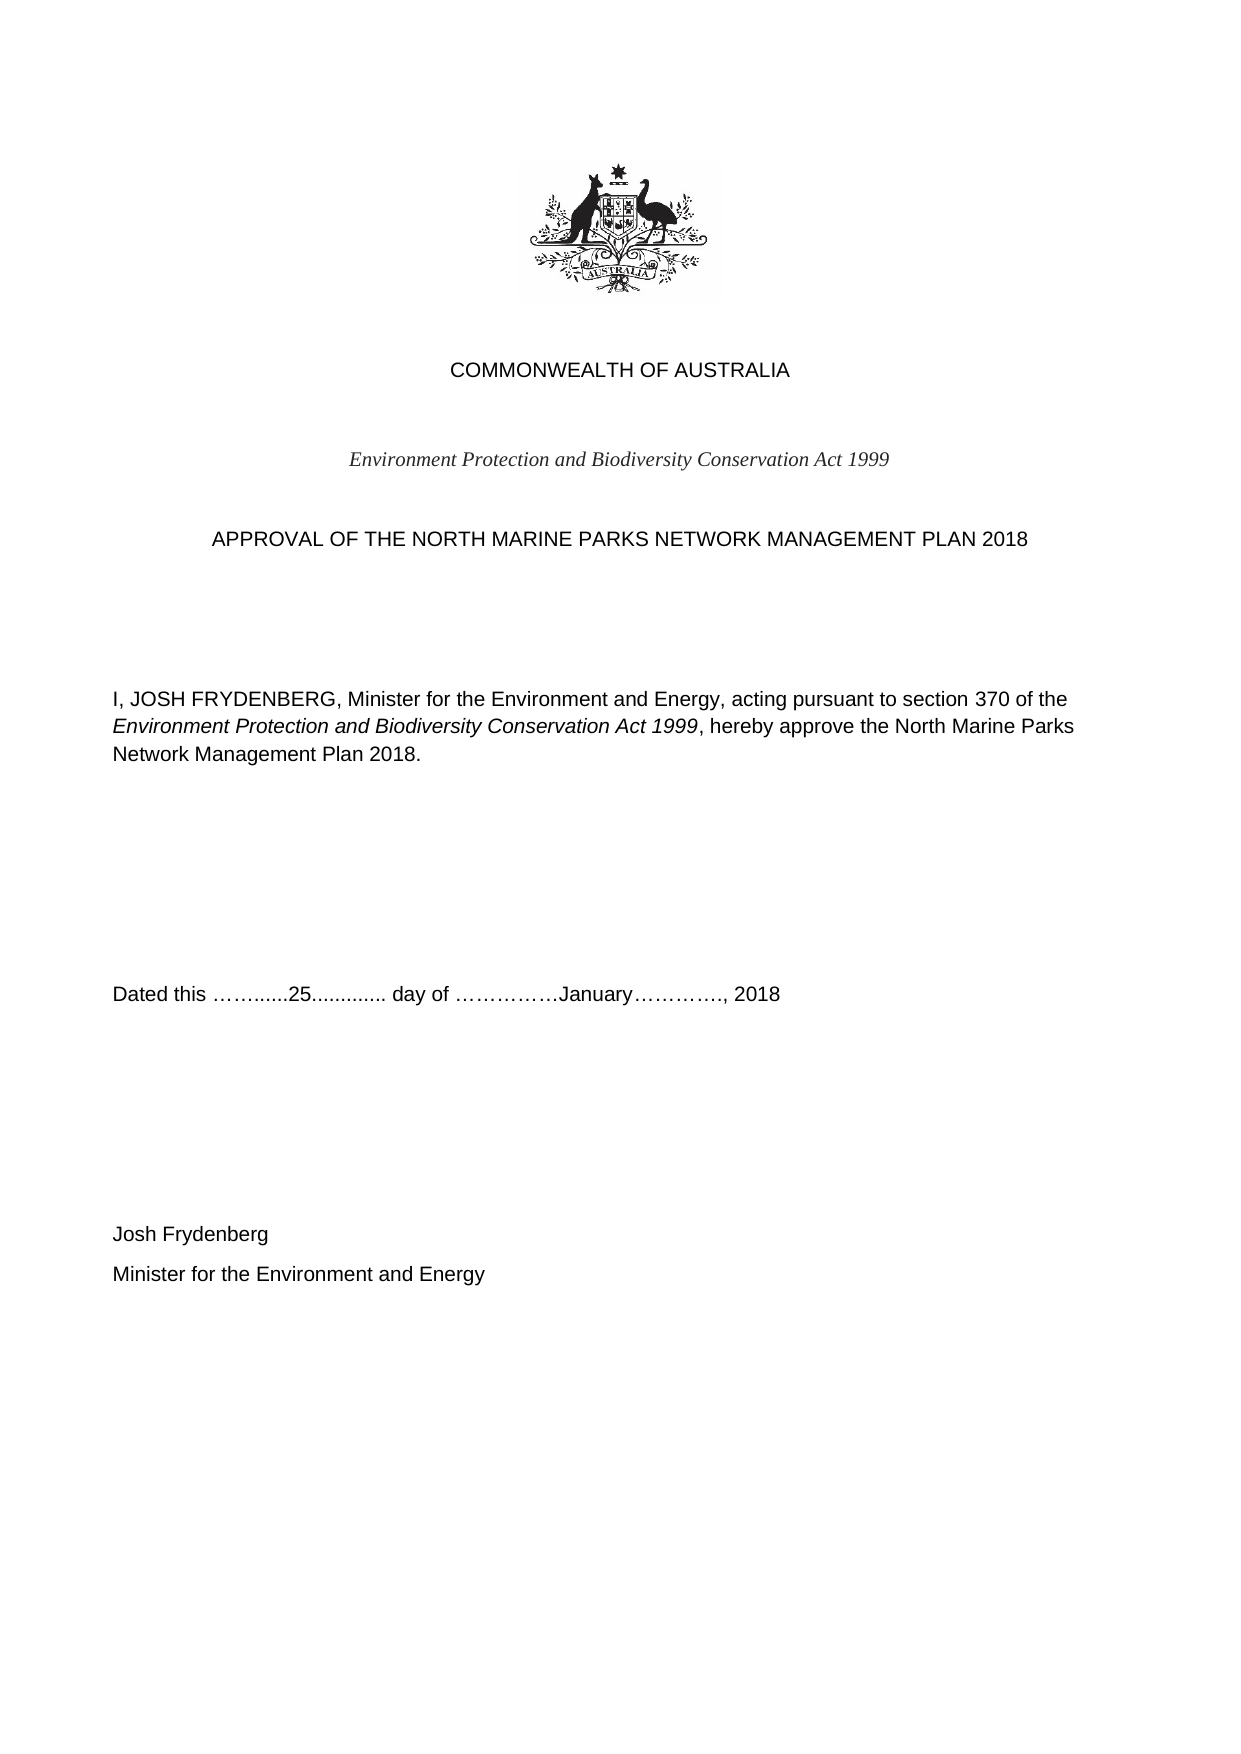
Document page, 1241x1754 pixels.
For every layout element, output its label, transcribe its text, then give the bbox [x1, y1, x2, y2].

text I, JOSH FRYDENBERG, Minister for the Environment and Energy, acting pursuant to section 370 of the Environment Protection and Biodiversity Conservation Act 1999, hereby approve the North Marine Parks Network Management Plan 2018. [112, 687, 1128, 766]
text APPROVAL OF THE NORTH MARINE PARKS NETWORK MANAGEMENT PLAN 2018 [112, 527, 1128, 551]
text Josh Frydenberg [112, 1222, 1128, 1246]
subtitle Environment Protection and Biodiversity Conservation Act 1999 [112, 446, 1128, 471]
picture [517, 162, 723, 302]
text Dated this ……......25............. day of ……………January…………., 2018 [112, 982, 1128, 1006]
text Minister for the Environment and Energy [112, 1262, 1128, 1286]
text COMMONWEALTH OF [112, 358, 1128, 382]
